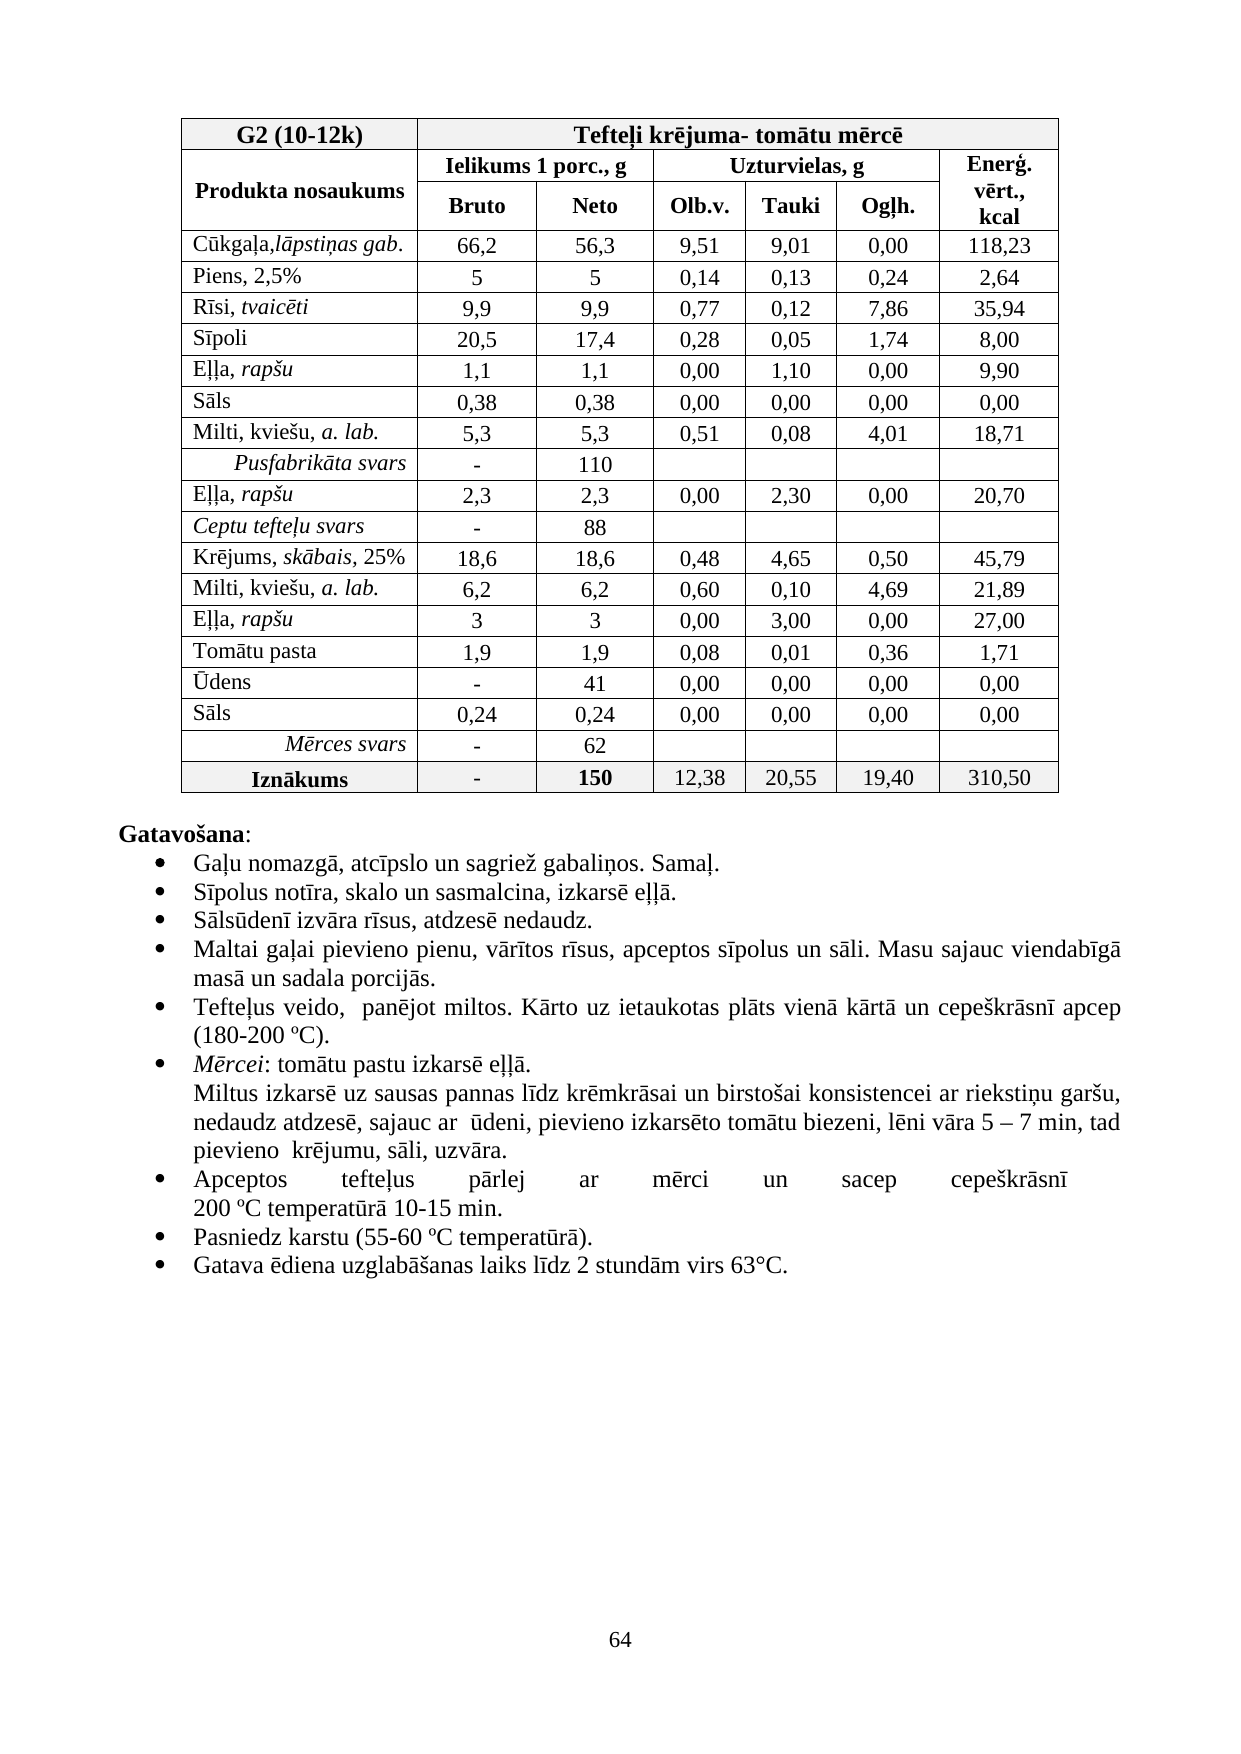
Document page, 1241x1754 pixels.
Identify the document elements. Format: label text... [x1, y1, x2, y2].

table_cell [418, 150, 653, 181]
list Gatava ēdiena uzglabāšanas laiks līdz 2 stundām virs 63°C. [156, 1251, 1122, 1279]
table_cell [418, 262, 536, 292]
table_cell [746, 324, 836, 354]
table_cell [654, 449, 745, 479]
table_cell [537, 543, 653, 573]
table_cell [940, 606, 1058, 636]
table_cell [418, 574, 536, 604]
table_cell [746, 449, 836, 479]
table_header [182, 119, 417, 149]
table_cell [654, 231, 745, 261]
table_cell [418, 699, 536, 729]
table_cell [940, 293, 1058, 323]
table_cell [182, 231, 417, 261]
list Apceptos tefteļus pārlej ar mērci un sacep cepeškrāsnī 200 ºC temperatūrā 10-15 min. [156, 1164, 1122, 1222]
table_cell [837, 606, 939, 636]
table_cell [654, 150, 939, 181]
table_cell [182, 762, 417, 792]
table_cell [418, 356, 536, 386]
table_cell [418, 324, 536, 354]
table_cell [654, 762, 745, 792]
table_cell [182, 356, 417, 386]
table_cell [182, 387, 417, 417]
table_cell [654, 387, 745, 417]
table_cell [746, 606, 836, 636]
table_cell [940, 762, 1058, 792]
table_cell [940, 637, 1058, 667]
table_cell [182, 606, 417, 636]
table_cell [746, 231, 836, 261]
list Sīpolus notīra, skalo un sasmalcina, izkarsē eļļā. [156, 877, 1122, 906]
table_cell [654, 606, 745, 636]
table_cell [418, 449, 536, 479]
list Gaļu nomazgā, atcīpslo un sagriež gabaliņos. Samaļ. [156, 848, 1122, 877]
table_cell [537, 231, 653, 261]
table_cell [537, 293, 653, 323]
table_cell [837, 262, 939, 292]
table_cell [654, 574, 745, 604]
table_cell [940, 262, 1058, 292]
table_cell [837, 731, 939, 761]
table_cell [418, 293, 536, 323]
list Mērcei: tomātu pastu izkarsē eļļā. [156, 1049, 1122, 1078]
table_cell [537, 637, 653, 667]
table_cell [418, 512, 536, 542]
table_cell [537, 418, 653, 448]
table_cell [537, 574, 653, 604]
list Tefteļus veido, panējot miltos. Kārto uz ietaukotas plāts vienā kārtā un cepeškrāsnī apcep (180-200 ºC). [156, 992, 1122, 1049]
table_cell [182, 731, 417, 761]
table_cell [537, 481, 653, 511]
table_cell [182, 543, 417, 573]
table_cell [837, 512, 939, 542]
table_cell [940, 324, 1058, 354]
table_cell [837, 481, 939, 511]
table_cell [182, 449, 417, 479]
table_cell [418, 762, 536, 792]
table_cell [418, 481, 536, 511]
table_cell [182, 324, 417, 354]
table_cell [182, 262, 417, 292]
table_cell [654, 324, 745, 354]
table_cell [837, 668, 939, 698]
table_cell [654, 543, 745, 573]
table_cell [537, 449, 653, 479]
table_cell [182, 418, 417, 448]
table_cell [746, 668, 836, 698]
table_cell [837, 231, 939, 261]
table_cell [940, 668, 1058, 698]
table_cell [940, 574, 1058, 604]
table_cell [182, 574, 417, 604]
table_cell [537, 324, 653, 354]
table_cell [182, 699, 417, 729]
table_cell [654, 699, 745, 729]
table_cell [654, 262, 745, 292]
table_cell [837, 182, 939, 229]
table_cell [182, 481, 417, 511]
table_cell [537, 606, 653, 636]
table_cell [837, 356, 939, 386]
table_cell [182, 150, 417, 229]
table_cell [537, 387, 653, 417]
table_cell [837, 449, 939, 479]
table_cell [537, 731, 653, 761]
list Pasniedz karstu (55-60 ºC temperatūrā). [156, 1222, 1122, 1251]
text Gatavošana: [118, 819, 1122, 848]
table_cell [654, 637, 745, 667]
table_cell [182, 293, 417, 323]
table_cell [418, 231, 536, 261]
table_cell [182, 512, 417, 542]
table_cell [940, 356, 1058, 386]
list Sālsūdenī izvāra rīsus, atdzesē nedaudz. [156, 906, 1122, 934]
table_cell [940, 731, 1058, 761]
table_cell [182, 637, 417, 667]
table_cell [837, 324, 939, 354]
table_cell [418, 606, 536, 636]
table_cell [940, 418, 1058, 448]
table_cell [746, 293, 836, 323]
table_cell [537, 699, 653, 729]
text Miltus izkarsē uz sausas pannas līdz krēmkrāsai un birstošai konsistencei ar riekstiņu garšu, nedaudz atdzesē, sajauc ar ūdeni, pievieno izkarsēto tomātu biezeni, lēni vāra 5 – 7 min, tad pievieno krējumu, sāli, uzvāra. [193, 1078, 1122, 1164]
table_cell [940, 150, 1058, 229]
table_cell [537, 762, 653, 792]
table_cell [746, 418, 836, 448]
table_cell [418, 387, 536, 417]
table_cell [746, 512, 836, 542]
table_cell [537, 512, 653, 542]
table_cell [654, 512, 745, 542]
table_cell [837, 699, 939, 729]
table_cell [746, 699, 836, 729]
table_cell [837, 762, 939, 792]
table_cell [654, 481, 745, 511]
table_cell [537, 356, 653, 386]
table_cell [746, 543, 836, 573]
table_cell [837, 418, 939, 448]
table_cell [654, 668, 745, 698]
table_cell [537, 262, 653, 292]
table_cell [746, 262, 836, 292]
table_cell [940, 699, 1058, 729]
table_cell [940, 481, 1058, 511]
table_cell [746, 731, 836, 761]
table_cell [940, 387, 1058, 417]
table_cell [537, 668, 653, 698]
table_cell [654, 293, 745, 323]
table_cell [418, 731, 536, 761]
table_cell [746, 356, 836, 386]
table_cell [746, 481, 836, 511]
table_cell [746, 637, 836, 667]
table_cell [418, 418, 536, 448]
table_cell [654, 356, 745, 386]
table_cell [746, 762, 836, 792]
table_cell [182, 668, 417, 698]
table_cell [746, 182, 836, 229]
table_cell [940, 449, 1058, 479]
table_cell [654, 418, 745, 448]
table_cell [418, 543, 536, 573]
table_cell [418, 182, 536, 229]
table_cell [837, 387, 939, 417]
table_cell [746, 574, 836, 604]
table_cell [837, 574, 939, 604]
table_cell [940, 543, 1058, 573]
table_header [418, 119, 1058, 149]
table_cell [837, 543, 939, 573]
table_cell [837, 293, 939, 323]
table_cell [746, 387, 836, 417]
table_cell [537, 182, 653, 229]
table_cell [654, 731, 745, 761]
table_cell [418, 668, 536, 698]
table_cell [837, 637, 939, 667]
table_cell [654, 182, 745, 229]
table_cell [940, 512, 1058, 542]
list Maltai gaļai pievieno pienu, vārītos rīsus, apceptos sīpolus un sāli. Masu sajauc viendabīgā masā un sadala porcijās. [156, 934, 1122, 992]
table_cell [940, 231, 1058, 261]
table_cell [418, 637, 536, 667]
